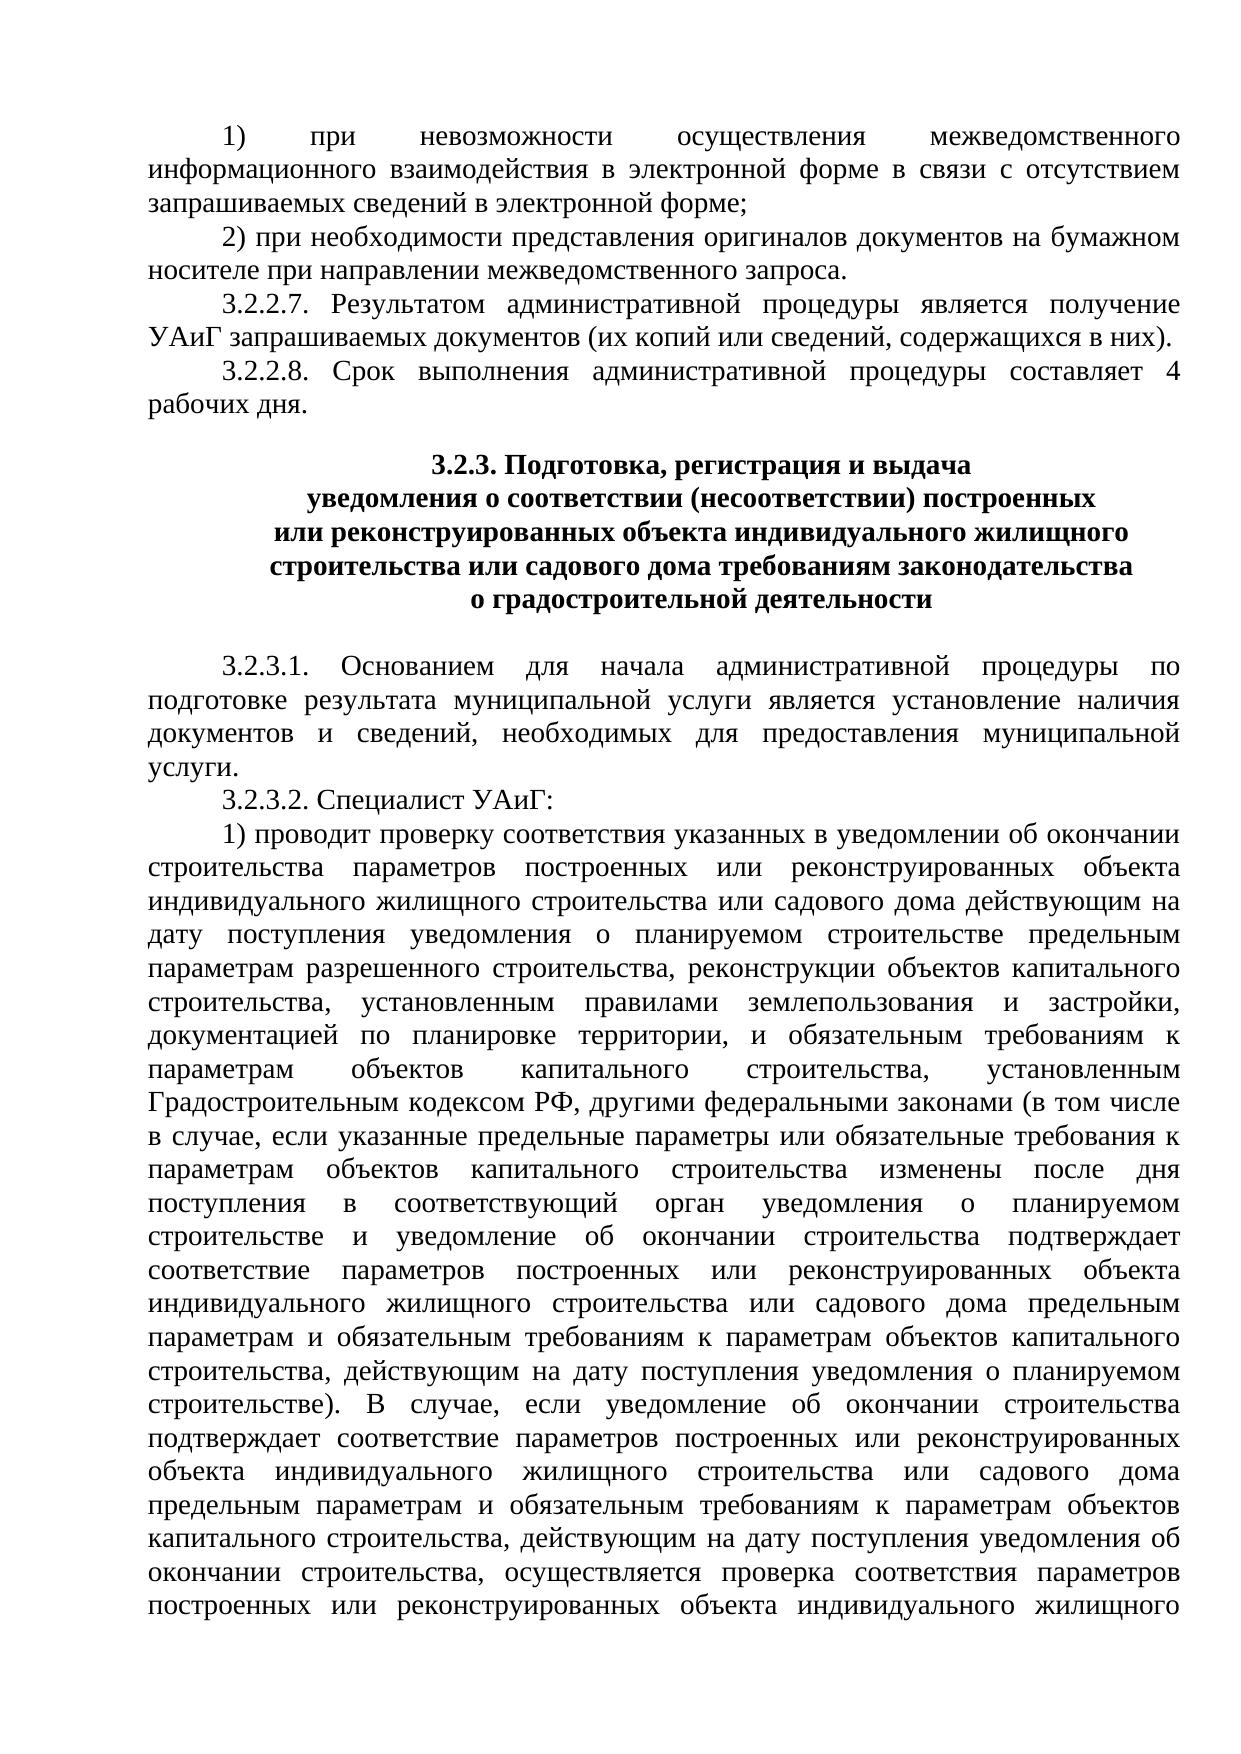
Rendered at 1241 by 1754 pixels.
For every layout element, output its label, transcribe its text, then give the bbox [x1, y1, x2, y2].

title уведомления о соответствии (несоответствии) построенных [148, 481, 1181, 514]
text 3.2.3.1. Основанием для начала административной процедуры по подготовке результата муниципальной услуги является установление наличия документов и сведений, необходимых для предоставления муниципальной услуги. [148, 648, 1181, 782]
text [148, 816, 1181, 1621]
text 3.2.2.8. Срок выполнения административной процедуры составляет 4 рабочих дня. [148, 353, 1181, 420]
title 3.2.3. Подготовка, регистрация и выдача [148, 447, 1181, 481]
text 3.2.2.7. Результатом административной процедуры является получение УАиГ запрашиваемых документов (их копий или сведений, содержащихся в них). [148, 286, 1181, 353]
title или реконструированных объекта индивидуального жилищного [148, 514, 1181, 548]
text 1) при невозможности осуществления межведомственного информационного взаимодействия в электронной форме в связи с отсутствием запрашиваемых сведений в электронной форме; [148, 118, 1181, 219]
text 2) при необходимости представления оригиналов документов на бумажном носителе при направлении межведомственного запроса. [148, 219, 1181, 286]
title о градостроительной деятельности [148, 581, 1181, 615]
text 3.2.3.2. Специалист УАиГ: [148, 782, 1181, 816]
title строительства или садового дома требованиям законодательства [148, 548, 1181, 581]
